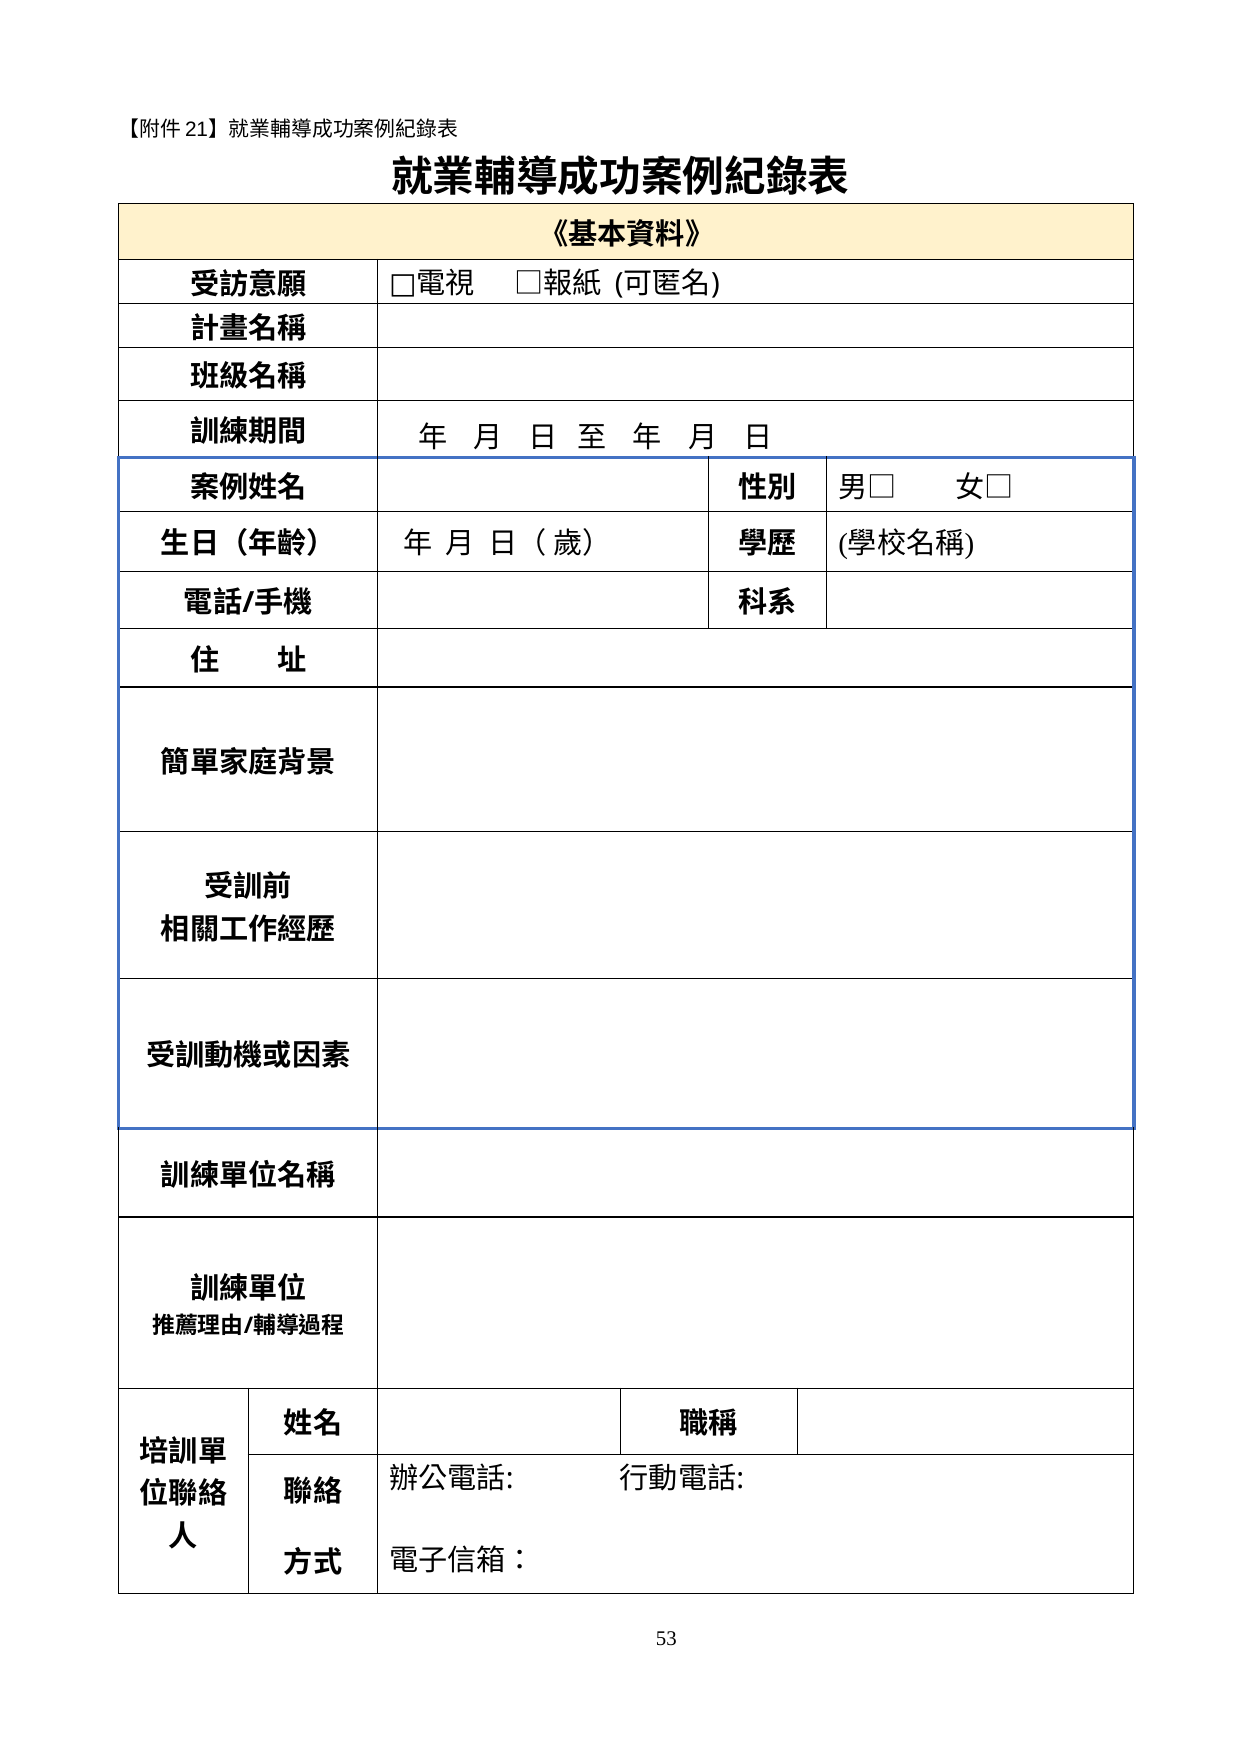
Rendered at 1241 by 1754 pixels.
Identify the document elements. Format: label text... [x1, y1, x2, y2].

table_cell 住 址 [120, 629, 377, 686]
table_cell 計畫名稱 [119, 304, 377, 347]
table_cell 生日（年齡） [120, 512, 377, 571]
table_cell [378, 304, 1133, 347]
table_cell 男□ 女□ [827, 459, 1132, 511]
table_cell [378, 1389, 620, 1454]
table_cell 職稱 [621, 1389, 797, 1454]
table_cell [827, 572, 1132, 628]
table_cell 科系 [709, 572, 826, 628]
table_cell 受訓動機或因素 [120, 979, 377, 1127]
table_cell [378, 979, 1132, 1127]
table_cell [378, 348, 1133, 400]
table_cell [378, 629, 1132, 686]
table_cell [378, 572, 708, 628]
table_cell (學校名稱) [827, 512, 1132, 571]
table_cell 學歷 [709, 512, 826, 571]
table_cell 訓練期間 [119, 401, 377, 456]
text 就業輔導成功案例紀錄表 [118, 143, 1122, 203]
table_cell 受訓前 相關工作經歷 [120, 832, 377, 978]
table_cell [378, 1130, 1133, 1216]
table_cell 辦公電話: 行動電話: 電子信箱： [378, 1455, 1133, 1593]
table_cell 簡單家庭背景 [120, 688, 377, 831]
table_cell [798, 1389, 1133, 1454]
table_cell 班級名稱 [119, 348, 377, 400]
table_cell 訓練單位名稱 [119, 1130, 377, 1216]
table_cell 年 月 日 至 年 月 日 [378, 401, 1133, 456]
text 【附件21】就業輔導成功案例紀錄表 [118, 113, 1122, 143]
table_cell [378, 1218, 1133, 1387]
table_cell 年 月 日（ 歲） [378, 512, 708, 571]
table_cell 受訪意願 [119, 260, 377, 303]
table_cell 培訓單位聯絡人 [119, 1389, 248, 1593]
table_cell [378, 832, 1132, 978]
table_cell 訓練單位 推薦理由/輔導過程 [119, 1218, 377, 1387]
table_header 《基本資料》 [119, 204, 1133, 259]
table_cell 電話/手機 [120, 572, 377, 628]
table_cell 案例姓名 [120, 459, 377, 511]
table_cell 聯絡 方式 [249, 1455, 377, 1593]
table_cell [378, 459, 708, 511]
table_cell 性別 [709, 459, 826, 511]
table_cell □電視 □報紙 (可匿名) [378, 260, 1133, 303]
table_cell [378, 688, 1132, 831]
table_cell 姓名 [249, 1389, 377, 1454]
